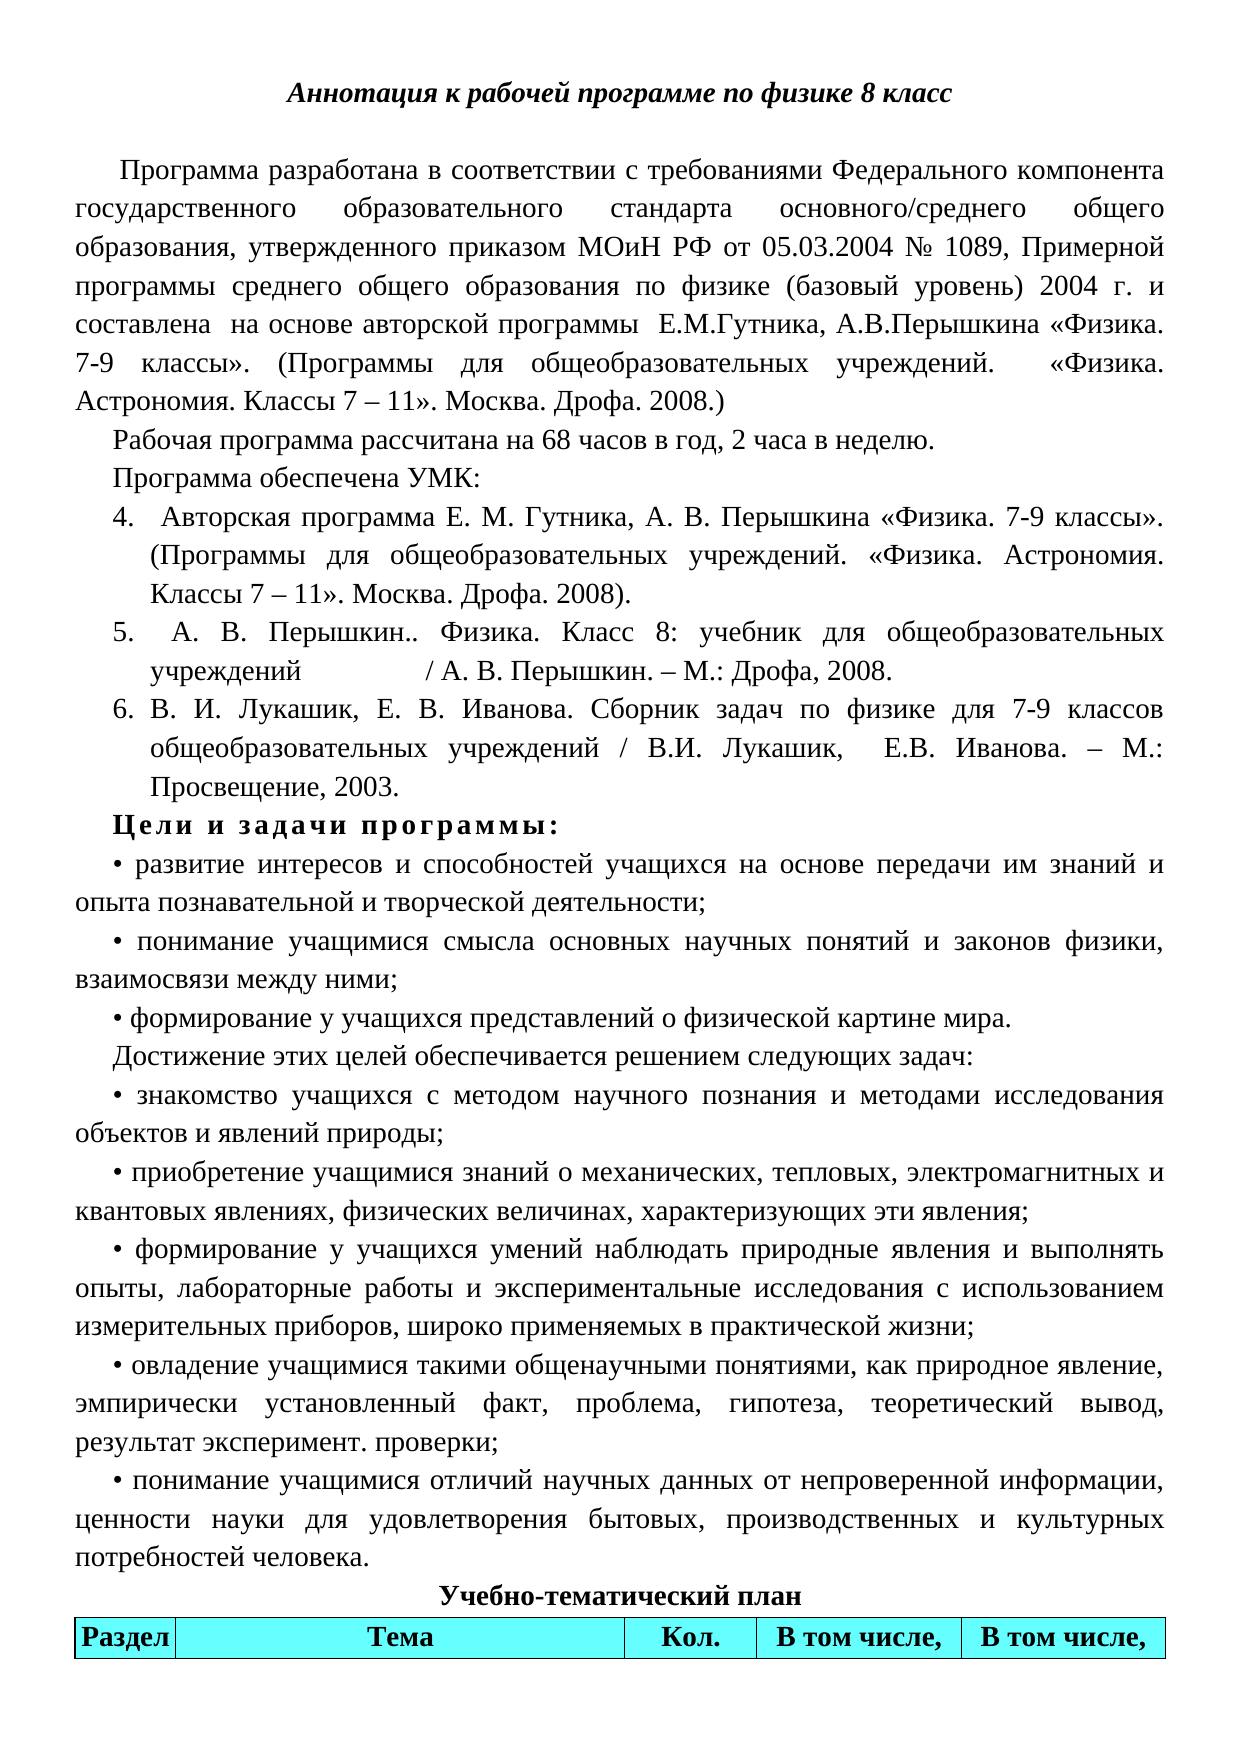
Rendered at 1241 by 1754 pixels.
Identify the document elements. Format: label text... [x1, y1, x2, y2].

text Учебно-тематический план [75, 1578, 1165, 1612]
table_header Тема [176, 1618, 624, 1658]
table_header Кол. часов [625, 1618, 756, 1658]
list А. В. Перышкин.. Физика. Класс 8: учебник для общеобразовательных учреждений / А. В. Перышкин. – М.: Дрофа, 2008. [112, 614, 1165, 687]
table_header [962, 1618, 1165, 1658]
text • приобретение учащимися знаний о механических, тепловых, электромагнитных и квантовых явлениях, физических величинах, характеризующих эти явления; [75, 1154, 1165, 1226]
list В. И. Лукашик, Е. В. Иванова. Сборник задач по физике для 7-9 классов общеобразовательных учреждений / В.И. Лукашик, Е.В. Иванова. – М.: Просвещение, 2003. [112, 692, 1165, 802]
text • овладение учащимися такими общенаучными понятиями, как природное явление, эмпирически установленный факт, проблема, гипотеза, теоретический вывод, результат эксперимент. проверки; [75, 1347, 1165, 1457]
text • формирование у учащихся умений наблюдать природные явления и выполнять опыты, лабораторные работы и экспериментальные исследования с использованием измерительных приборов, широко применяемых в практической жизни; [75, 1231, 1165, 1342]
text • понимание учащимися отличий научных данных от непроверенной информации, ценности науки для удовлетворения бытовых, производственных и культурных потребностей человека. [75, 1462, 1165, 1573]
text Цели и задачи программы: [75, 807, 1165, 841]
text • формирование у учащихся представлений о физической картине мира. [75, 1000, 1165, 1033]
text Достижение этих целей обеспечивается решением следующих задач: [75, 1038, 1165, 1072]
text • понимание учащимися смысла основных научных понятий и законов физики, взаимосвязи между ними; [75, 923, 1165, 995]
text Аннотация к рабочей программе по физике 8 класс [75, 75, 1165, 108]
list Авторская программа Е. М. Гутника, А. В. Перышкина «Физика. 7-9 классы». (Программы для общеобразовательных учреждений. «Физика. Астрономия. Классы 7 – 11». Москва. Дрофа. 2008). [112, 499, 1165, 609]
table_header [757, 1618, 961, 1658]
text Рабочая программа рассчитана на 68 часов в год, 2 часа в неделю. [75, 422, 1165, 455]
text • развитие интересов и способностей учащихся на основе передачи им знаний и опыта познавательной и творческой деятельности; [75, 846, 1165, 918]
text • знакомство учащихся с методом научного познания и методами исследования объектов и явлений природы; [75, 1077, 1165, 1149]
table_header Раздел [76, 1618, 175, 1658]
text Программа обеспечена УМК: [75, 460, 1165, 494]
text Программа разработана в соответствии с требованиями Федерального компонента государственного образовательного стандарта основного/среднего общего образования, утвержденного приказом МОиН РФ от 05.03.2004 № 1089, Примерной программы среднего общего образования по физике (базовый уровень) 2004 г. и составлена на основе авторской программы Е.М.Гутника, А.В.Перышкина «Физика. 7-9 классы». (Программы для общеобразовательных учреждений. «Физика. Астрономия. Классы 7 – 11». Москва. Дрофа. 2008.) [75, 152, 1165, 417]
